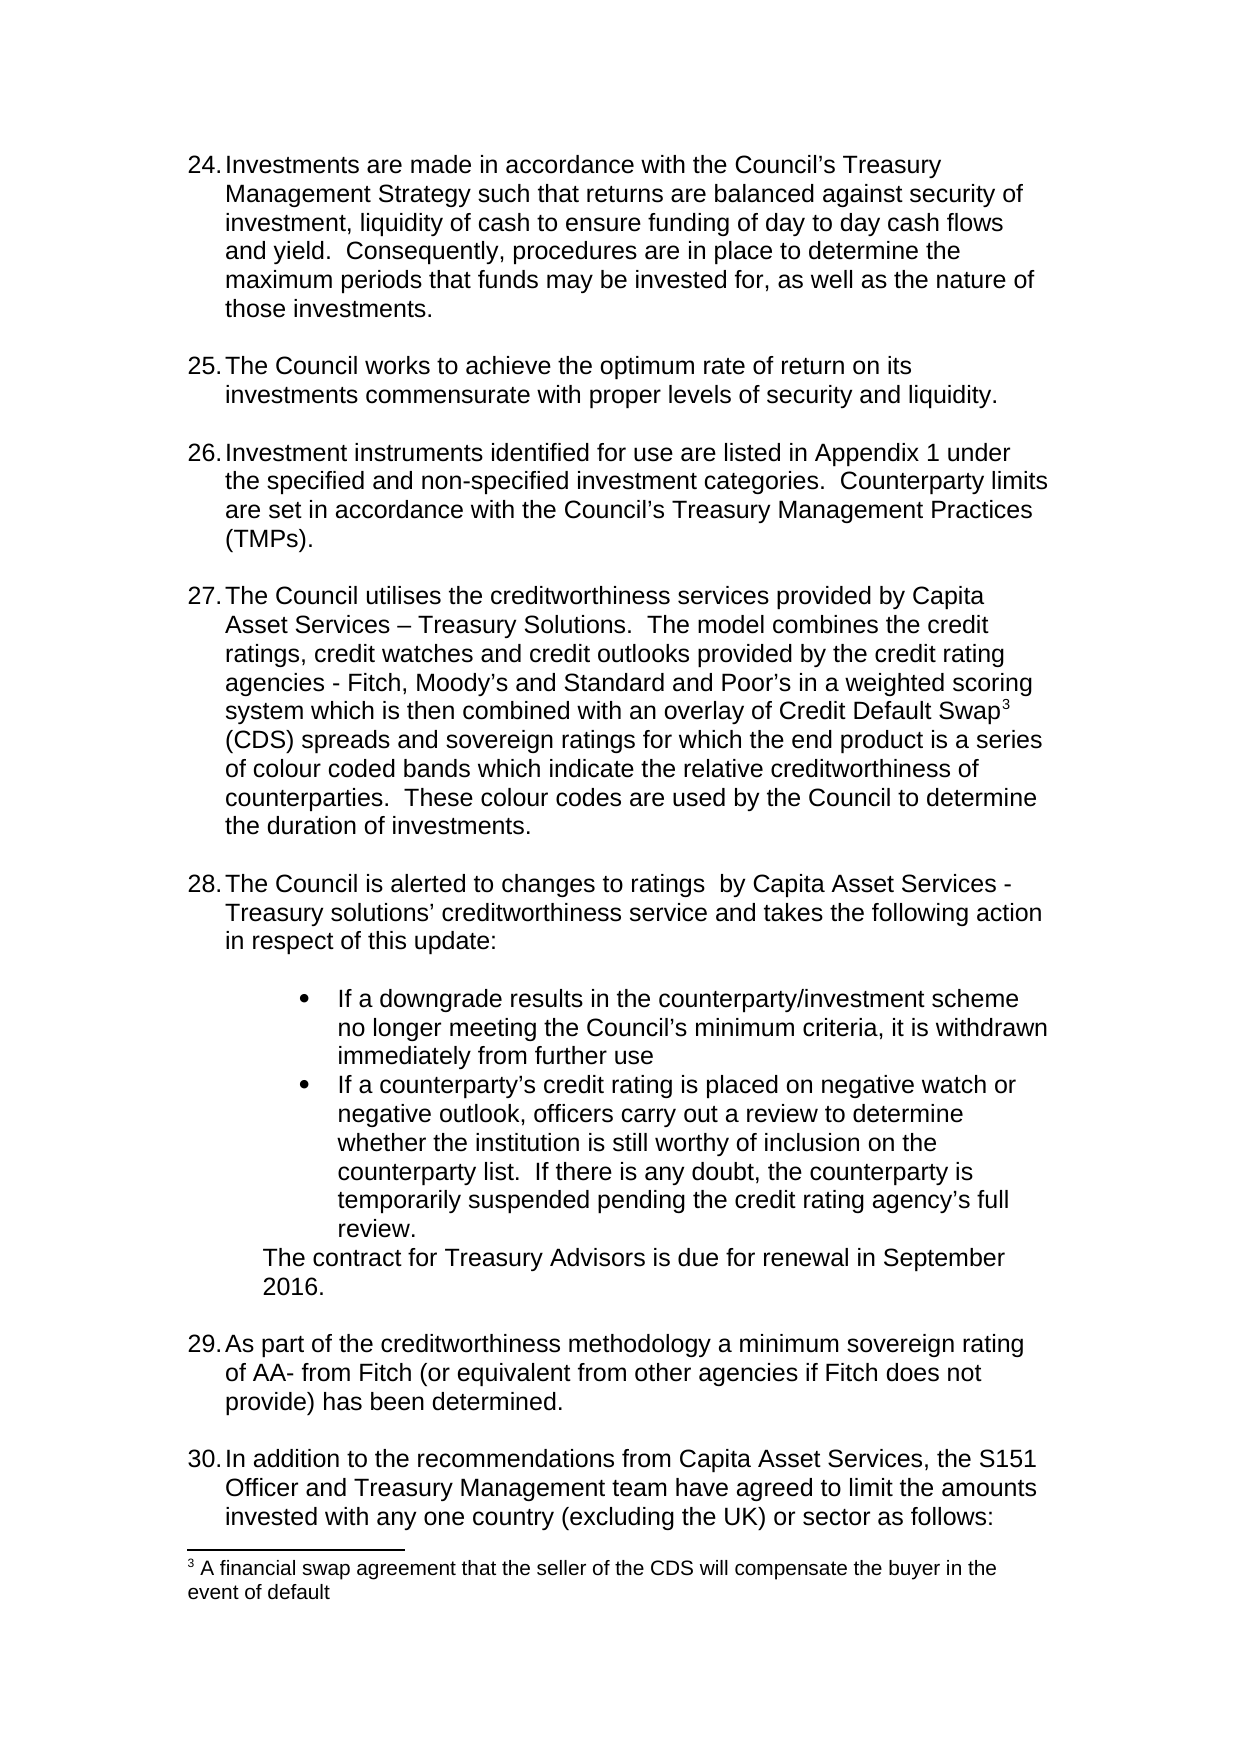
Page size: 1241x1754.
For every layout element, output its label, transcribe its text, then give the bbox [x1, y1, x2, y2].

list The Council utilises the creditworthiness services provided by Capita Asset Services – Treasury Solutions. The model combines the credit ratings, credit watches and credit outlooks provided by the credit rating agencies - Fitch, Moody’s and Standard and Poor’s in a weighted scoring system which is then combined with an overlay of Credit Default Swap (CDS) spreads and sovereign ratings for which the end product is a series of colour coded bands which indicate the relative creditworthiness of counterparties. These colour codes are used by the Council to determine the duration of investments. [187, 581, 1053, 840]
list As part of the creditworthiness methodology a minimum sovereign rating of AA- from Fitch (or equivalent from other agencies if Fitch does not provide) has been determined. [187, 1329, 1053, 1415]
list Investment instruments identified for use are listed in Appendix 1 under the specified and non-specified investment categories. Counterparty limits are set in accordance with the Council’s Treasury Management Practices (TMPs). [187, 437, 1053, 552]
list The contract for Treasury Advisors is due for renewal in September 2016. [262, 1243, 1053, 1300]
list The Council works to achieve the optimum rate of return on its investments commensurate with proper levels of security and liquidity. [187, 351, 1053, 409]
list Investments are made in accordance with the Council’s Treasury Management Strategy such that returns are balanced against security of investment, liquidity of cash to ensure funding of day to day cash flows and yield. Consequently, procedures are in place to determine the maximum periods that funds may be invested for, as well as the nature of those investments. [187, 150, 1053, 322]
list The Council is alerted to changes to ratings by Capita Asset Services -Treasury solutions’ creditworthiness service and takes the following action in respect of this update: [187, 869, 1053, 955]
list In addition to the recommendations from Capita Asset Services, the S151 Officer and Treasury Management team have agreed to limit the amounts invested with any one country (excluding the UK) or sector as follows: [187, 1444, 1053, 1530]
list If a downgrade results in the counterparty/investment scheme no longer meeting the Council’s minimum criteria, it is withdrawn immediately from further use [300, 984, 1053, 1070]
list If a counterparty’s credit rating is placed on negative watch or negative outlook, officers carry out a review to determine whether the institution is still worthy of inclusion on the counterparty list. If there is any doubt, the counterparty is temporarily suspended pending the credit rating agency’s full review. [300, 1070, 1053, 1243]
